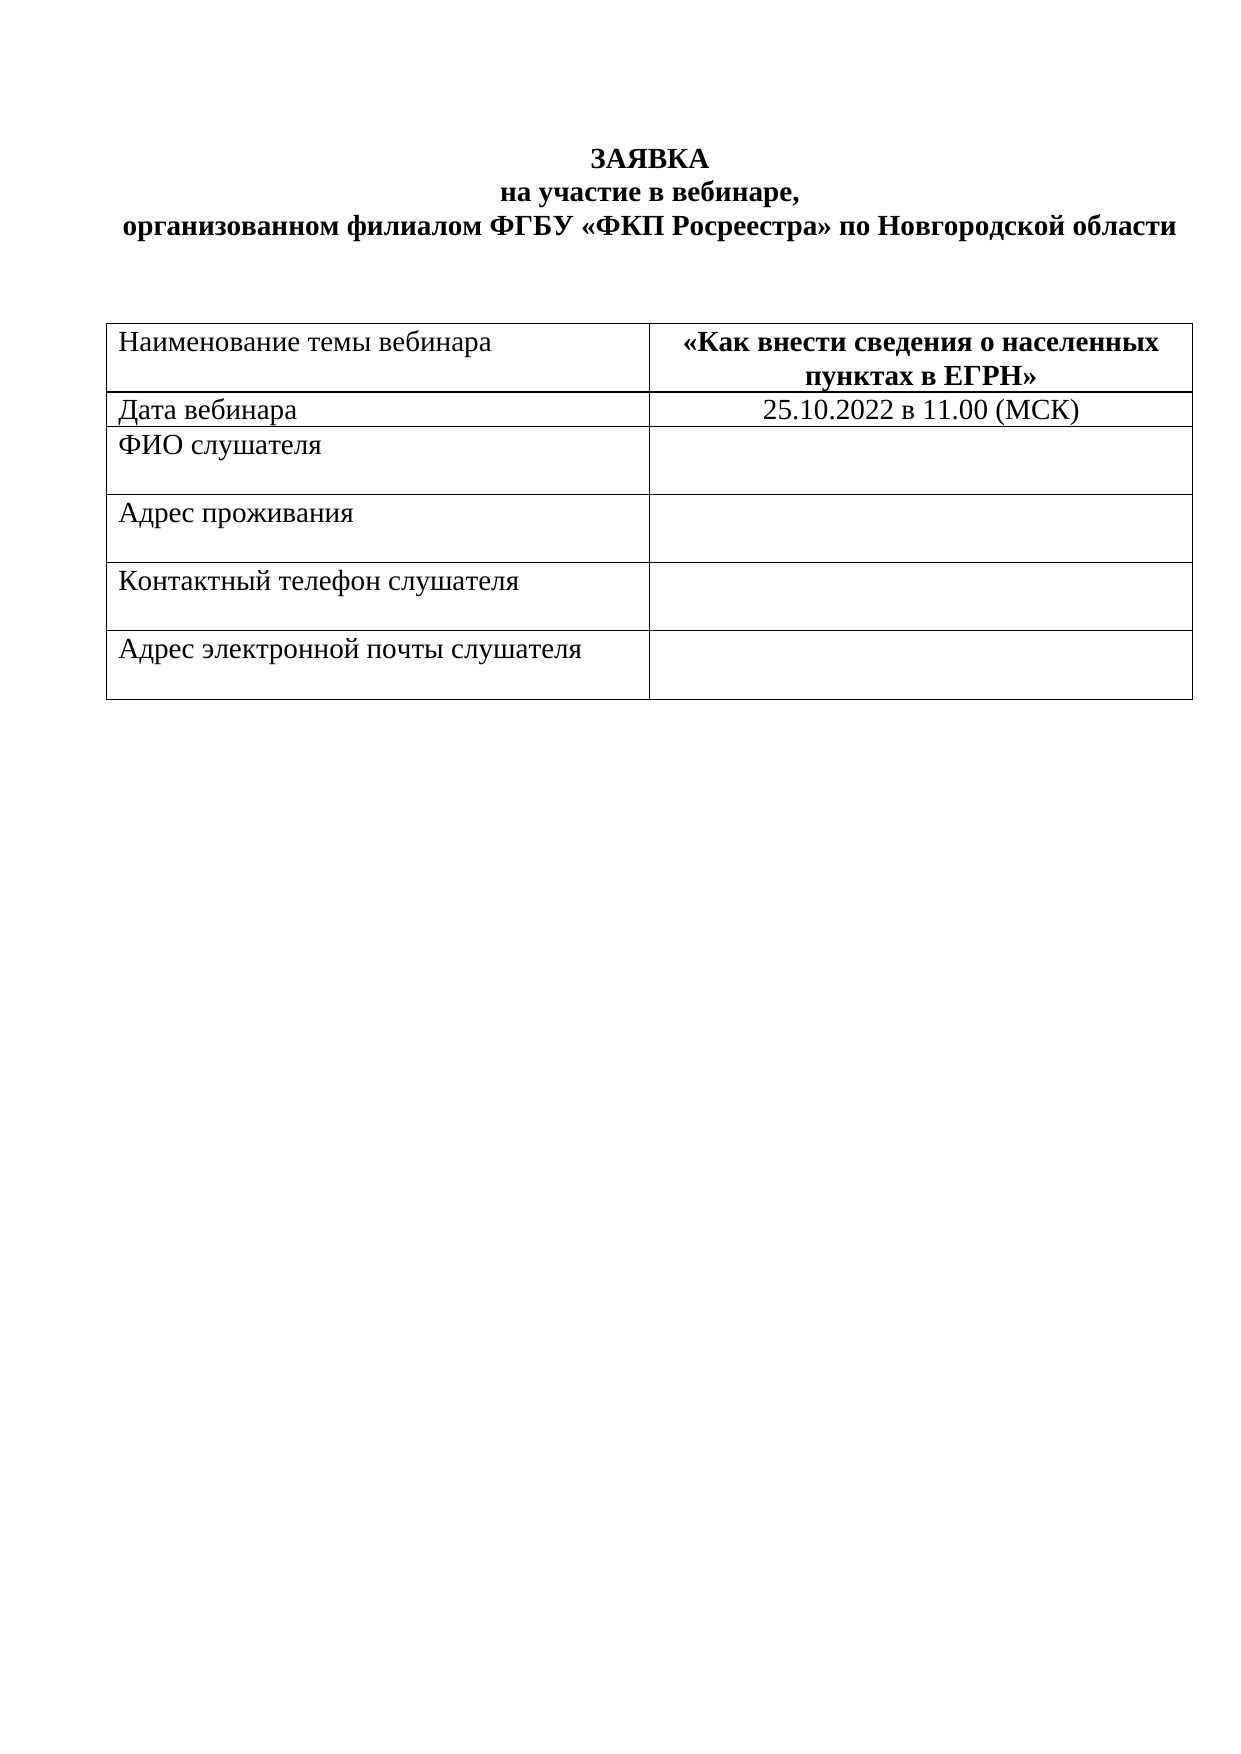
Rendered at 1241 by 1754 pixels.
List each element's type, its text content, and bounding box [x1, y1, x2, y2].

table_cell [650, 631, 1192, 698]
text ЗАЯВКА [118, 141, 1181, 174]
table_cell Адрес проживания [107, 495, 649, 562]
table_cell ФИО слушателя [107, 427, 649, 494]
text на участие в вебинаре, [118, 174, 1181, 208]
table_cell [650, 427, 1192, 494]
table_cell Контактный телефон слушателя [107, 563, 649, 630]
table_cell [650, 563, 1192, 630]
table_cell [650, 495, 1192, 562]
table_cell Дата вебинара [107, 393, 649, 426]
table_cell Адрес электронной почты слушателя [107, 631, 649, 698]
text организованном филиалом ФГБУ «ФКП Росреестра» по Новгородской области [118, 208, 1181, 242]
table_cell 25.10.2022 в 11.00 (МСК) [650, 393, 1192, 426]
table_header «Как внести сведения о населенных пунктах в ЕГРН» [650, 324, 1192, 391]
table_header Наименование темы вебинара [107, 324, 649, 391]
